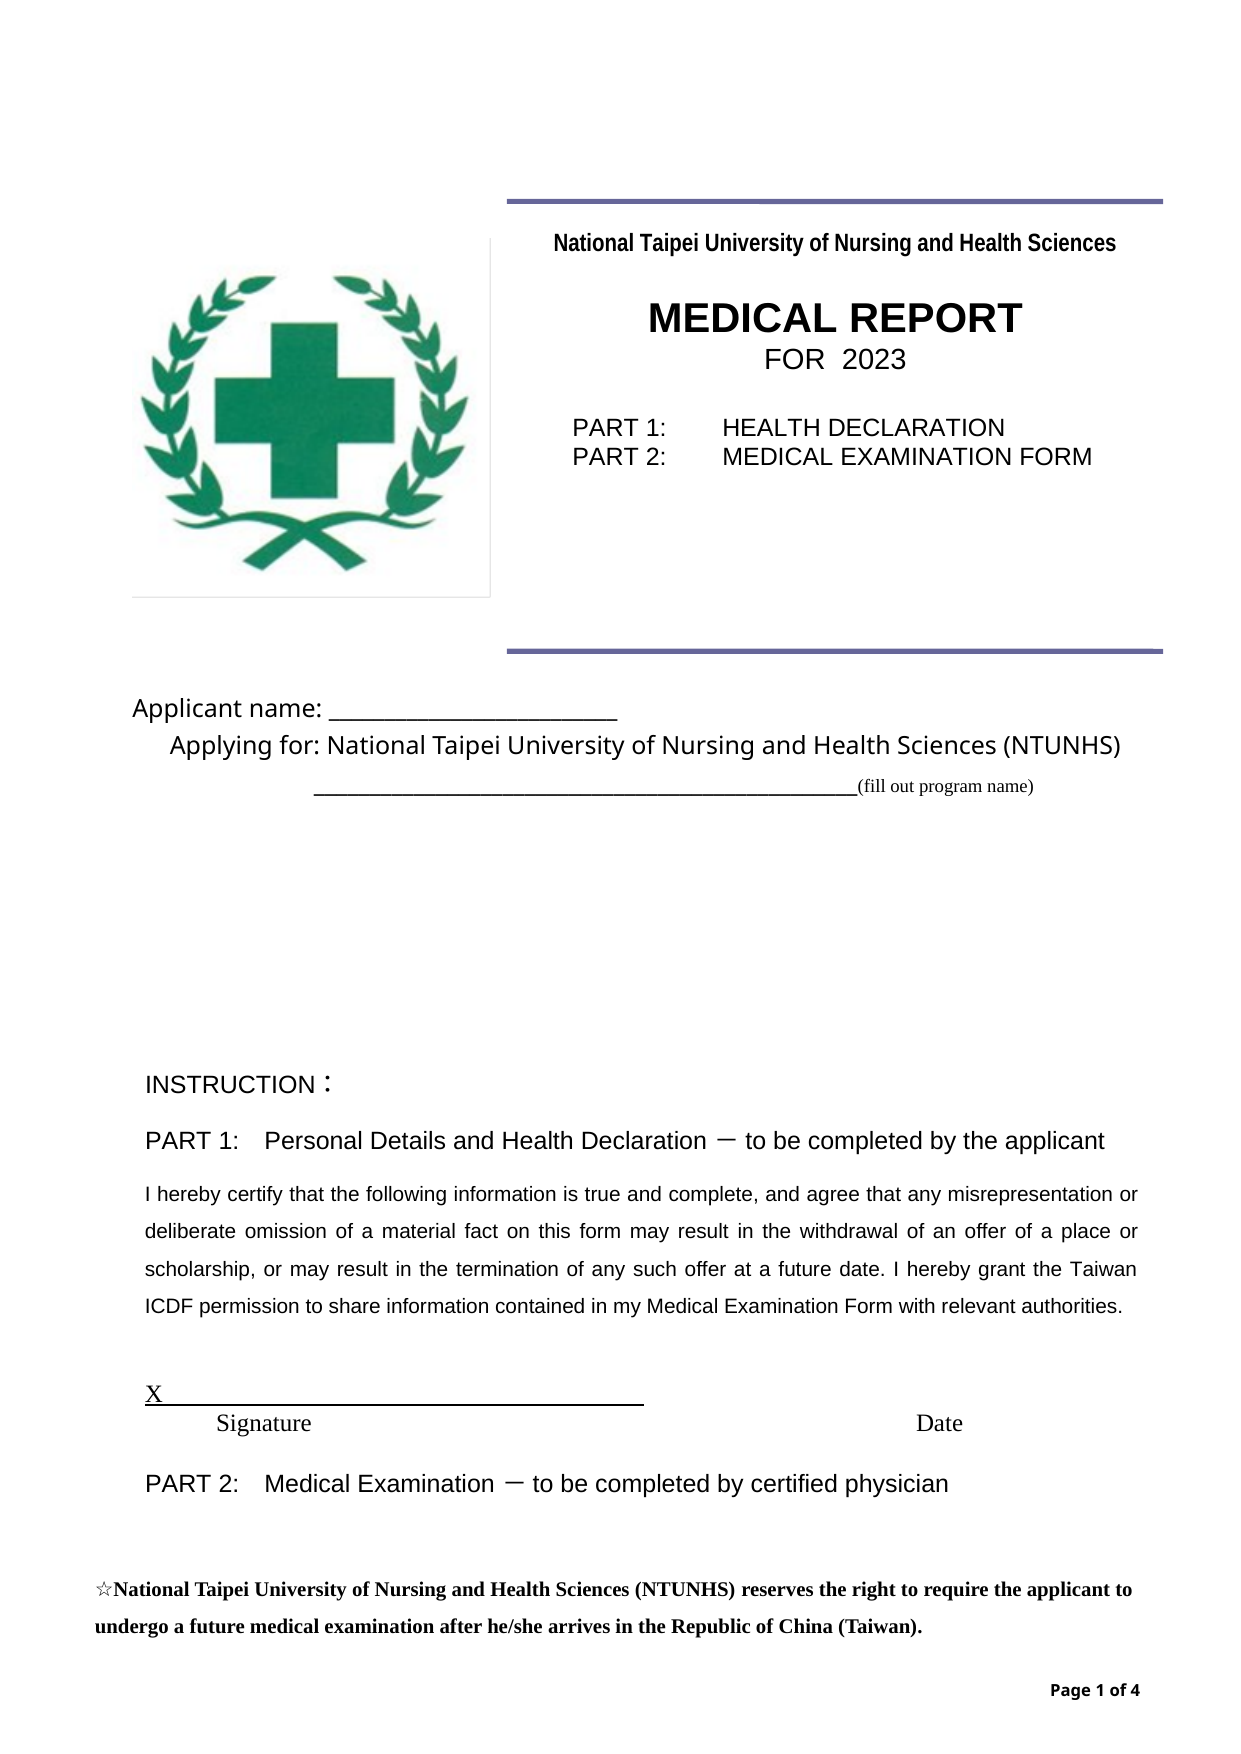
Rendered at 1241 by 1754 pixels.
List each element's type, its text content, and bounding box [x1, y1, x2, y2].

text X [144, 1375, 1140, 1413]
text PART 2: Medical Examination － to be completed by certified physician [94, 1463, 1140, 1500]
text INSTRUCTION： [94, 1064, 1140, 1101]
text I hereby certify that the following information is true and complete, and agree that any misrepresentation or deliberate omission of a material fact on this form may result in the withdrawal of an offer of a place or scholarship, or may result in the termination of any such offer at a future date. I hereby grant the Taiwan ICDF permission to share information contained in my Medical Examination Form with relevant authorities. [144, 1175, 1140, 1325]
text Applying for: National Taipei University of Nursing and Health Sciences (NTUNHS) [94, 726, 1140, 764]
text PART 1: Personal Details and Health Declaration － to be completed by the applicant [94, 1119, 1140, 1157]
text ☆National Taipei University of Nursing and Health Sciences (NTUNHS) reserves the right to require the applicant to undergo a future medical examination after he/she arrives in the Republic of China (Taiwan). [94, 1570, 1140, 1645]
text _________________________________________________(fill out program name) [94, 764, 1140, 801]
picture [132, 238, 492, 599]
text Applicant name: __________________________ [94, 689, 1140, 726]
